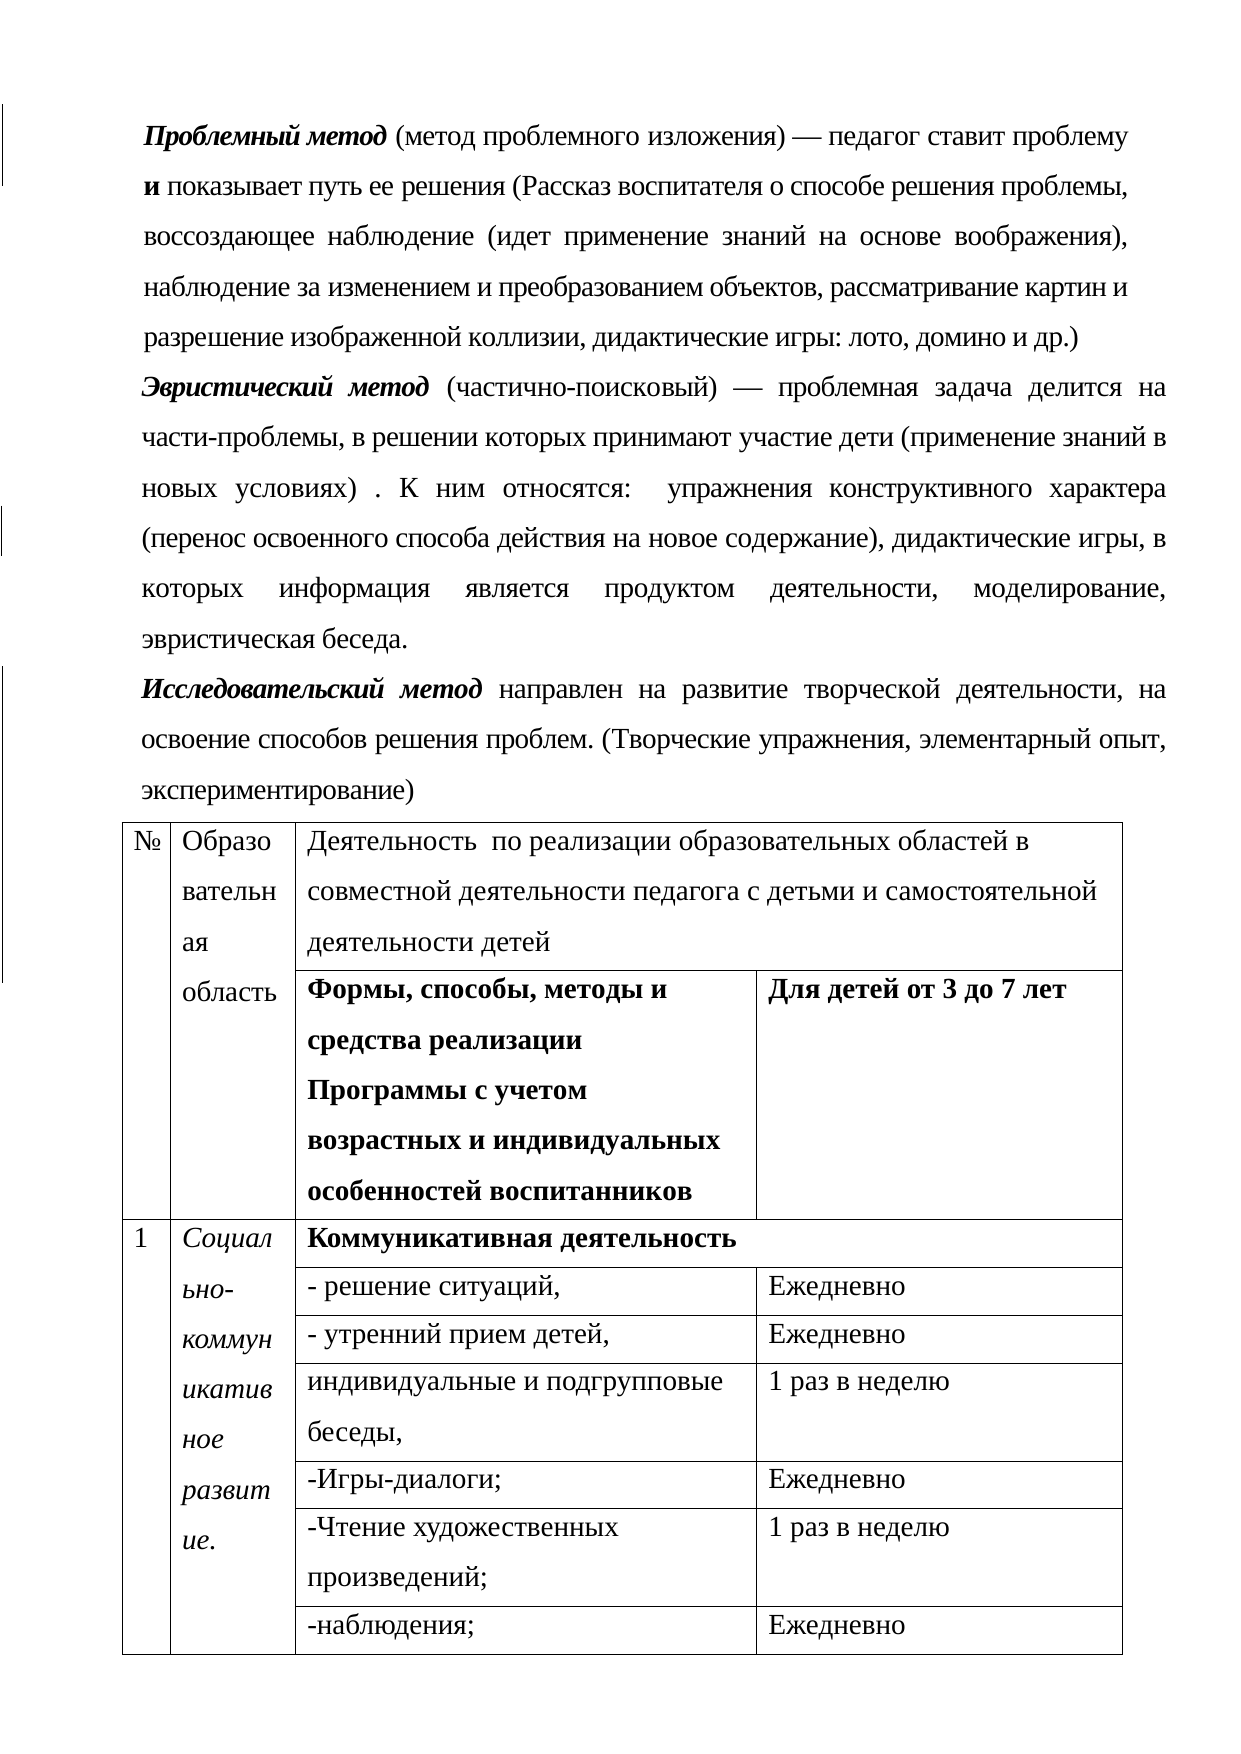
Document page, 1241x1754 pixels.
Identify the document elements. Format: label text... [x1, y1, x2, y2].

table_cell 1 раз в неделю [757, 1509, 1122, 1606]
text Проблемный метод (метод проблемного изложения) — педагог ставит проблему и показывает путь ее решения (Рассказ воспитателя о способе решения проблемы, воссоздающее наблюдение (идет применение знаний на основе воображения), наблюдение за изменением и преобразованием объектов, рассматривание картин и разрешение изображенной коллизии, дидактические игры: лото, домино и др.) [143, 118, 1129, 352]
table_cell 1 [123, 1220, 170, 1654]
table_cell Ежедневно [757, 1268, 1122, 1315]
table_cell индивидуальные и подгрупповые беседы, [296, 1364, 756, 1461]
table_cell - утренний прием детей, [296, 1316, 756, 1362]
table_cell Ежедневно [757, 1607, 1122, 1654]
table_cell -Чтение художественных произведений; [296, 1509, 756, 1606]
table_cell Ежедневно [757, 1462, 1122, 1508]
table_cell Коммуникативная деятельность [296, 1220, 1122, 1267]
table_cell -Игры-диалоги; [296, 1462, 756, 1508]
table_cell -наблюдения; [296, 1607, 756, 1654]
table_cell Ежедневно [757, 1316, 1122, 1362]
table_header № [123, 823, 170, 1219]
table_cell Для детей от 3 до 7 лет [757, 971, 1122, 1219]
table_cell 1 раз в неделю [757, 1364, 1122, 1461]
table_header Деятельность по реализации образовательных областей в совместной деятельности педагога с детьми и самостоятельной деятельности детей [296, 823, 1122, 970]
text Эвристический метод (частично-поисковый) — проблемная задача делится на части-проблемы, в решении которых принимают участие дети (применение знаний в новых условиях) . К ним относятся: упражнения конструктивного характера (перенос освоенного способа действия на новое содержание), дидактические игры, в которых информация является продуктом деятельности, моделирование, эвристическая беседа. [141, 369, 1167, 654]
text Исследовательский метод направлен на развитие творческой деятельности, на освоение способов решения проблем. (Творческие упражнения, элементарный опыт, экспериментирование) [141, 671, 1167, 805]
table_cell Формы, способы, методы и средства реализации Программы с учетом возрастных и индивидуальных особенностей воспитанников [296, 971, 756, 1219]
table_cell Социально-коммуникативное развитие. [171, 1220, 295, 1654]
table_header Образовательная область [171, 823, 295, 1219]
table_cell - решение ситуаций, [296, 1268, 756, 1315]
